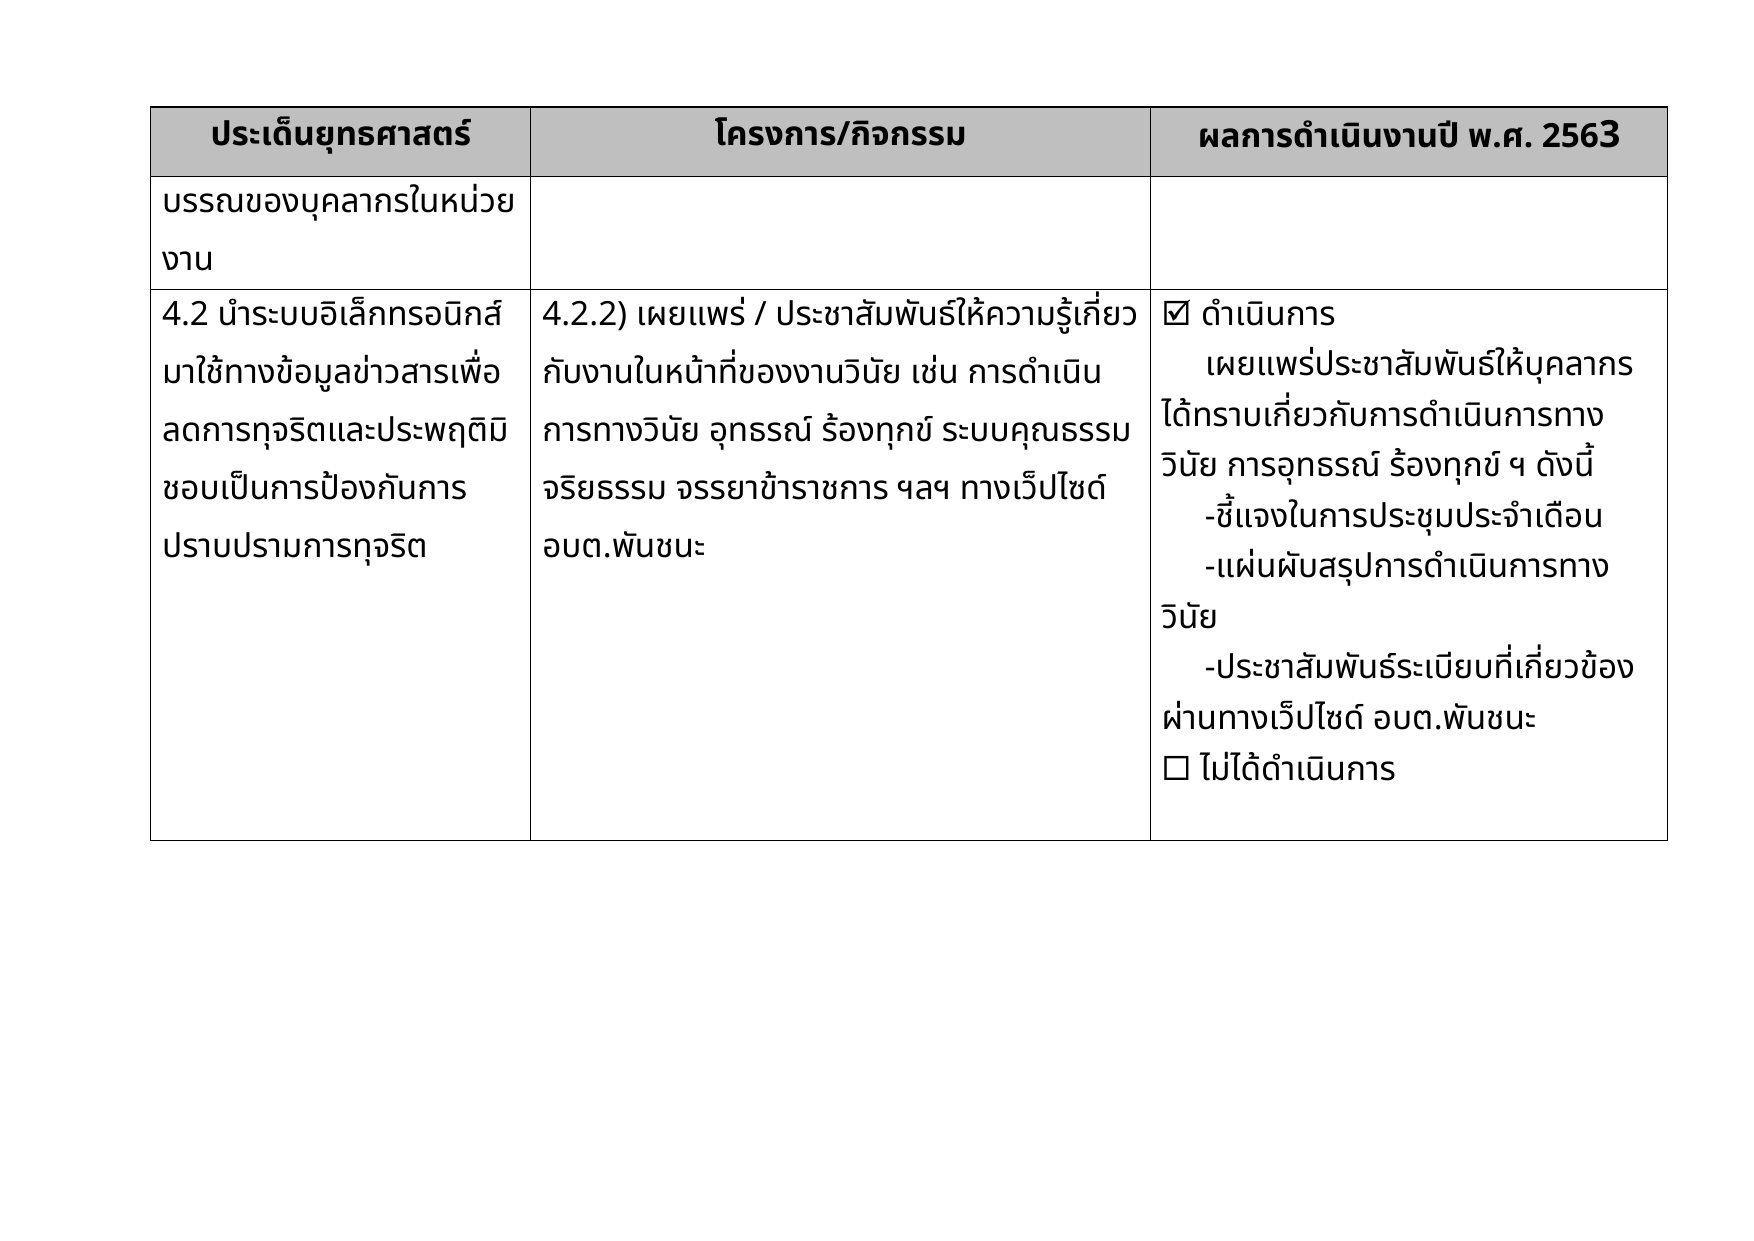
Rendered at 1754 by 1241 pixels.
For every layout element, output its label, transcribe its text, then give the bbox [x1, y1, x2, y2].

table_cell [1151, 177, 1667, 289]
table_header ผลการดำเนินงานปี พ.ศ. 2563 [1151, 108, 1667, 176]
table_header ประเด็นยุทธศาสตร์ [151, 108, 530, 176]
table_cell 4.2.2) เผยแพร่ / ประชาสัมพันธ์ให้ความรู้เกี่ยวกับงานในหน้าที่ของงานวินัย เช่น การดำเนินการทางวินัย อุทธรณ์ ร้องทุกข์ ระบบคุณธรรม จริยธรรม จรรยาข้าราชการ ฯลฯ ทางเว็ปไซด์ อบต.พันชนะ [531, 290, 1150, 840]
table_cell ดำเนินการ เผยแพร่ประชาสัมพันธ์ให้บุคลากรได้ทราบเกี่ยวกับการดำเนินการทางวินัย การอุทธรณ์ ร้องทุกข์ ฯ ดังนี้ -ชี้แจงในการประชุมประจำเดือน -แผ่นผับสรุปการดำเนินการทางวินัย -ประชาสัมพันธ์ระเบียบที่เกี่ยวข้องผ่านทางเว็ปไซด์ อบต.พันชนะ ไม่ได้ดำเนินการ [1151, 290, 1667, 840]
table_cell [151, 177, 530, 289]
table_cell 4.2 นำระบบอิเล็กทรอนิกส์มาใช้ทางข้อมูลข่าวสารเพื่อลดการทุจริตและประพฤติมิชอบเป็นการป้องกันการปราบปรามการทุจริต [151, 290, 530, 840]
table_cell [531, 177, 1150, 289]
table_header โครงการ/กิจกรรม [531, 108, 1150, 176]
